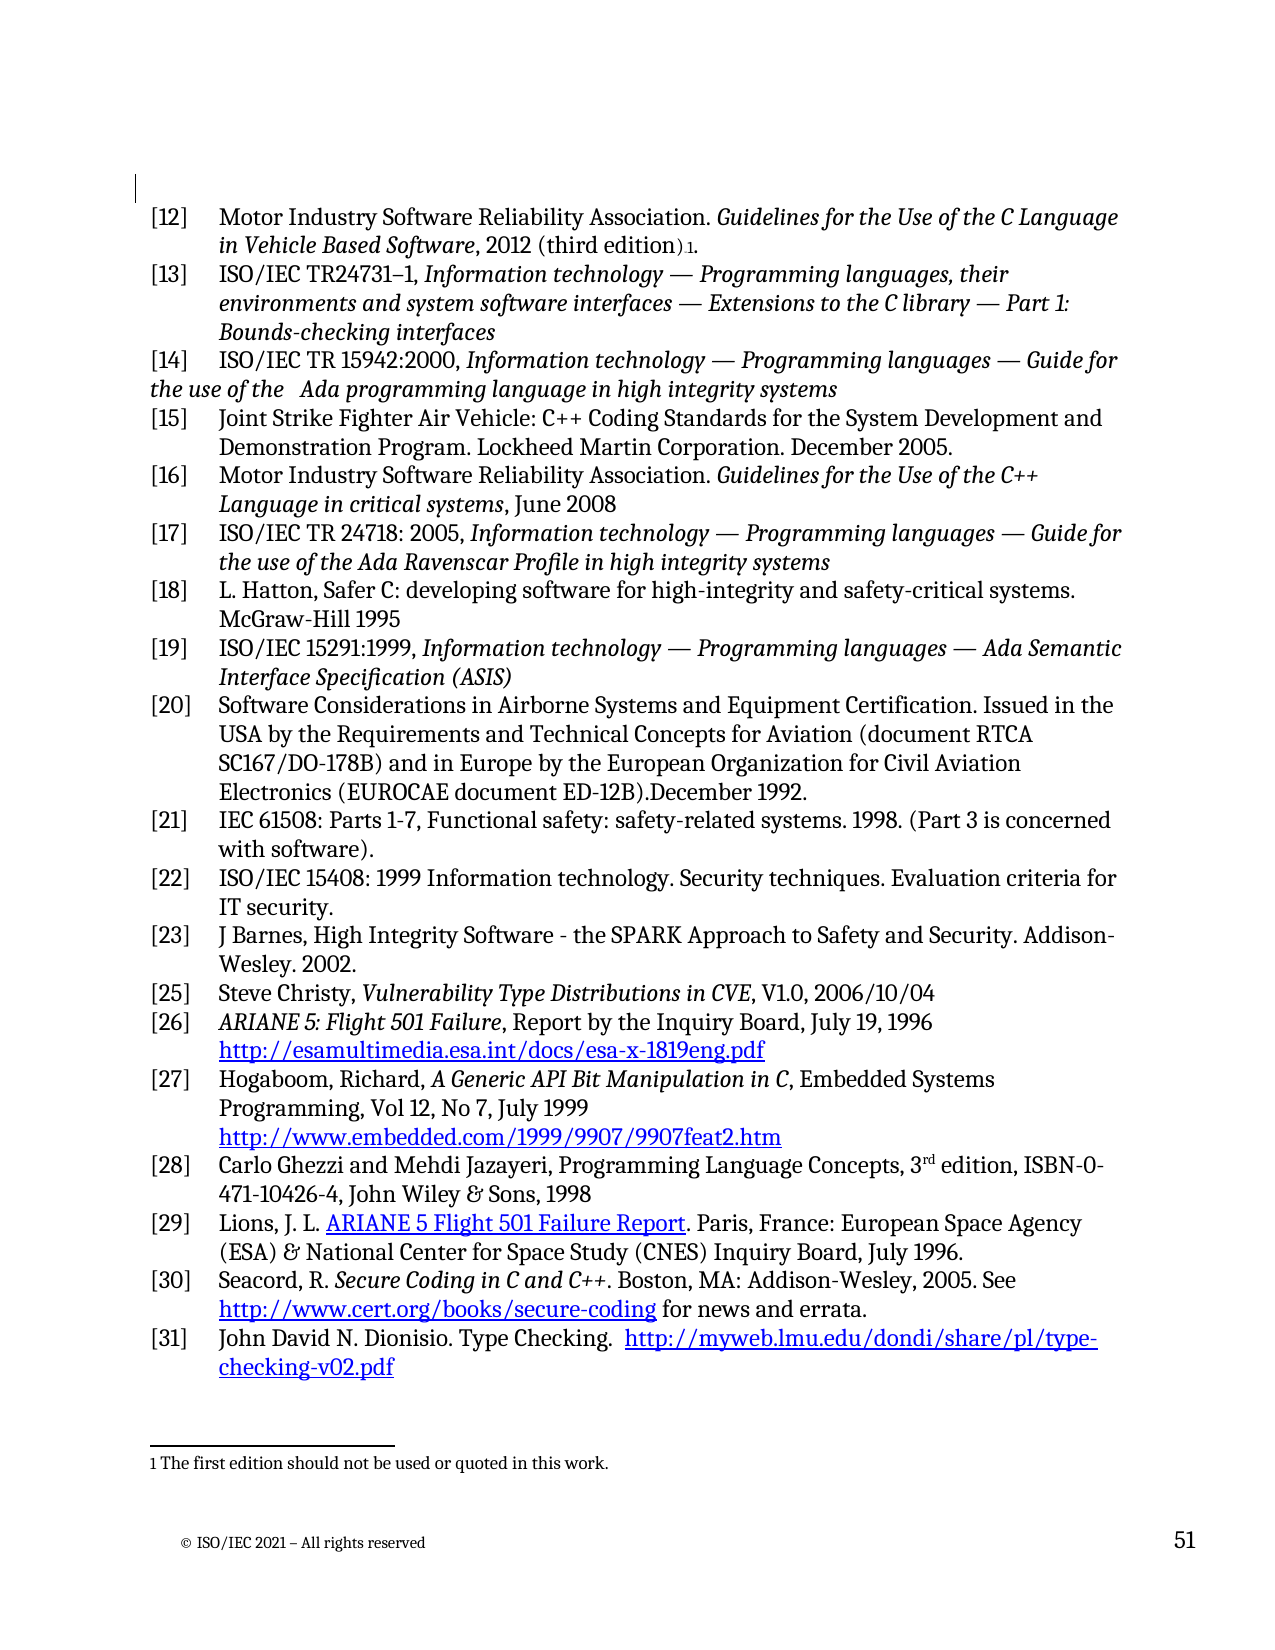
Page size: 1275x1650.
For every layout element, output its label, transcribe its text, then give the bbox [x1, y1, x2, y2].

text [28] Carlo Ghezzi and Mehdi Jazayeri, Programming Language Concepts, 3rd edition, ISBN-0-471-10426-4, John Wiley & Sons, 1998 [150, 1151, 1125, 1209]
text [29] Lions, J. L. ARIANE 5 Flight 501 Failure Report. Paris, France: European Space Agency (ESA) & National Center for Space Study (CNES) Inquiry Board, July 1996. [150, 1209, 1125, 1266]
text [31] John David N. Dionisio. Type Checking. http://myweb.lmu.edu/dondi/share/pl/type-checking-v02.pdf [150, 1324, 1125, 1381]
text [17] ISO/IEC TR 24718: 2005, Information technology — Programming languages — Guide for the use of the Ada Ravenscar Profile in high integrity systems [150, 519, 1125, 576]
text [26] ARIANE 5: Flight 501 Failure, Report by the Inquiry Board, July 19, 1996 http://esamultimedia.esa.int/docs/esa-x-1819eng.pdf [150, 1007, 1125, 1065]
text [30] Seacord, R. Secure Coding in C and C++. Boston, MA: Addison-Wesley, 2005. See http://www.cert.org/books/secure-coding for news and errata. [150, 1266, 1125, 1324]
text [27] Hogaboom, Richard, A Generic API Bit Manipulation in C, Embedded Systems Programming, Vol 12, No 7, July 1999 http://www.embedded.com/1999/9907/9907feat2.htm [150, 1065, 1125, 1151]
text [20] Software Considerations in Airborne Systems and Equipment Certification. Issued in the USA by the Requirements and Technical Concepts for Aviation (document RTCA SC167/DO-178B) and in Europe by the European Organization for Civil Aviation Electronics (EUROCAE document ED-12B).December 1992. [150, 691, 1125, 806]
text [22] ISO/IEC 15408: 1999 Information technology. Security techniques. Evaluation criteria for IT security. [150, 864, 1125, 921]
text [12] Motor Industry Software Reliability Association. Guidelines for the Use of the C Language in Vehicle Based Software, 2012 (third edition)16F. [150, 202, 1125, 260]
text [18] L. Hatton, Safer C: developing software for high-integrity and safety-critical systems. McGraw-Hill 1995 [150, 576, 1125, 634]
text [16] Motor Industry Software Reliability Association. Guidelines for the Use of the C++ Language in critical systems, June 2008 [150, 461, 1125, 519]
text [13] ISO/IEC TR24731–1, Information technology — Programming languages, their environments and system software interfaces — Extensions to the C library — Part 1: Bounds-checking interfaces [150, 260, 1125, 346]
text [14] ISO/IEC TR 15942:2000, Information technology — Programming languages — Guide for the use of the Ada programming language in high integrity systems [150, 346, 1125, 404]
text [25] Steve Christy, Vulnerability Type Distributions in CVE, V1.0, 2006/10/04 [150, 979, 1125, 1007]
text [21] IEC 61508: Parts 1-7, Functional safety: safety-related systems. 1998. (Part 3 is concerned with software). [150, 806, 1125, 864]
text [19] ISO/IEC 15291:1999, Information technology — Programming languages — Ada Semantic Interface Specification (ASIS) [150, 634, 1125, 691]
text [23] J Barnes, High Integrity Software - the SPARK Approach to Safety and Security. Addison-Wesley. 2002. [150, 921, 1125, 979]
text [15] Joint Strike Fighter Air Vehicle: C++ Coding Standards for the System Development and Demonstration Program. Lockheed Martin Corporation. December 2005. [150, 404, 1125, 461]
